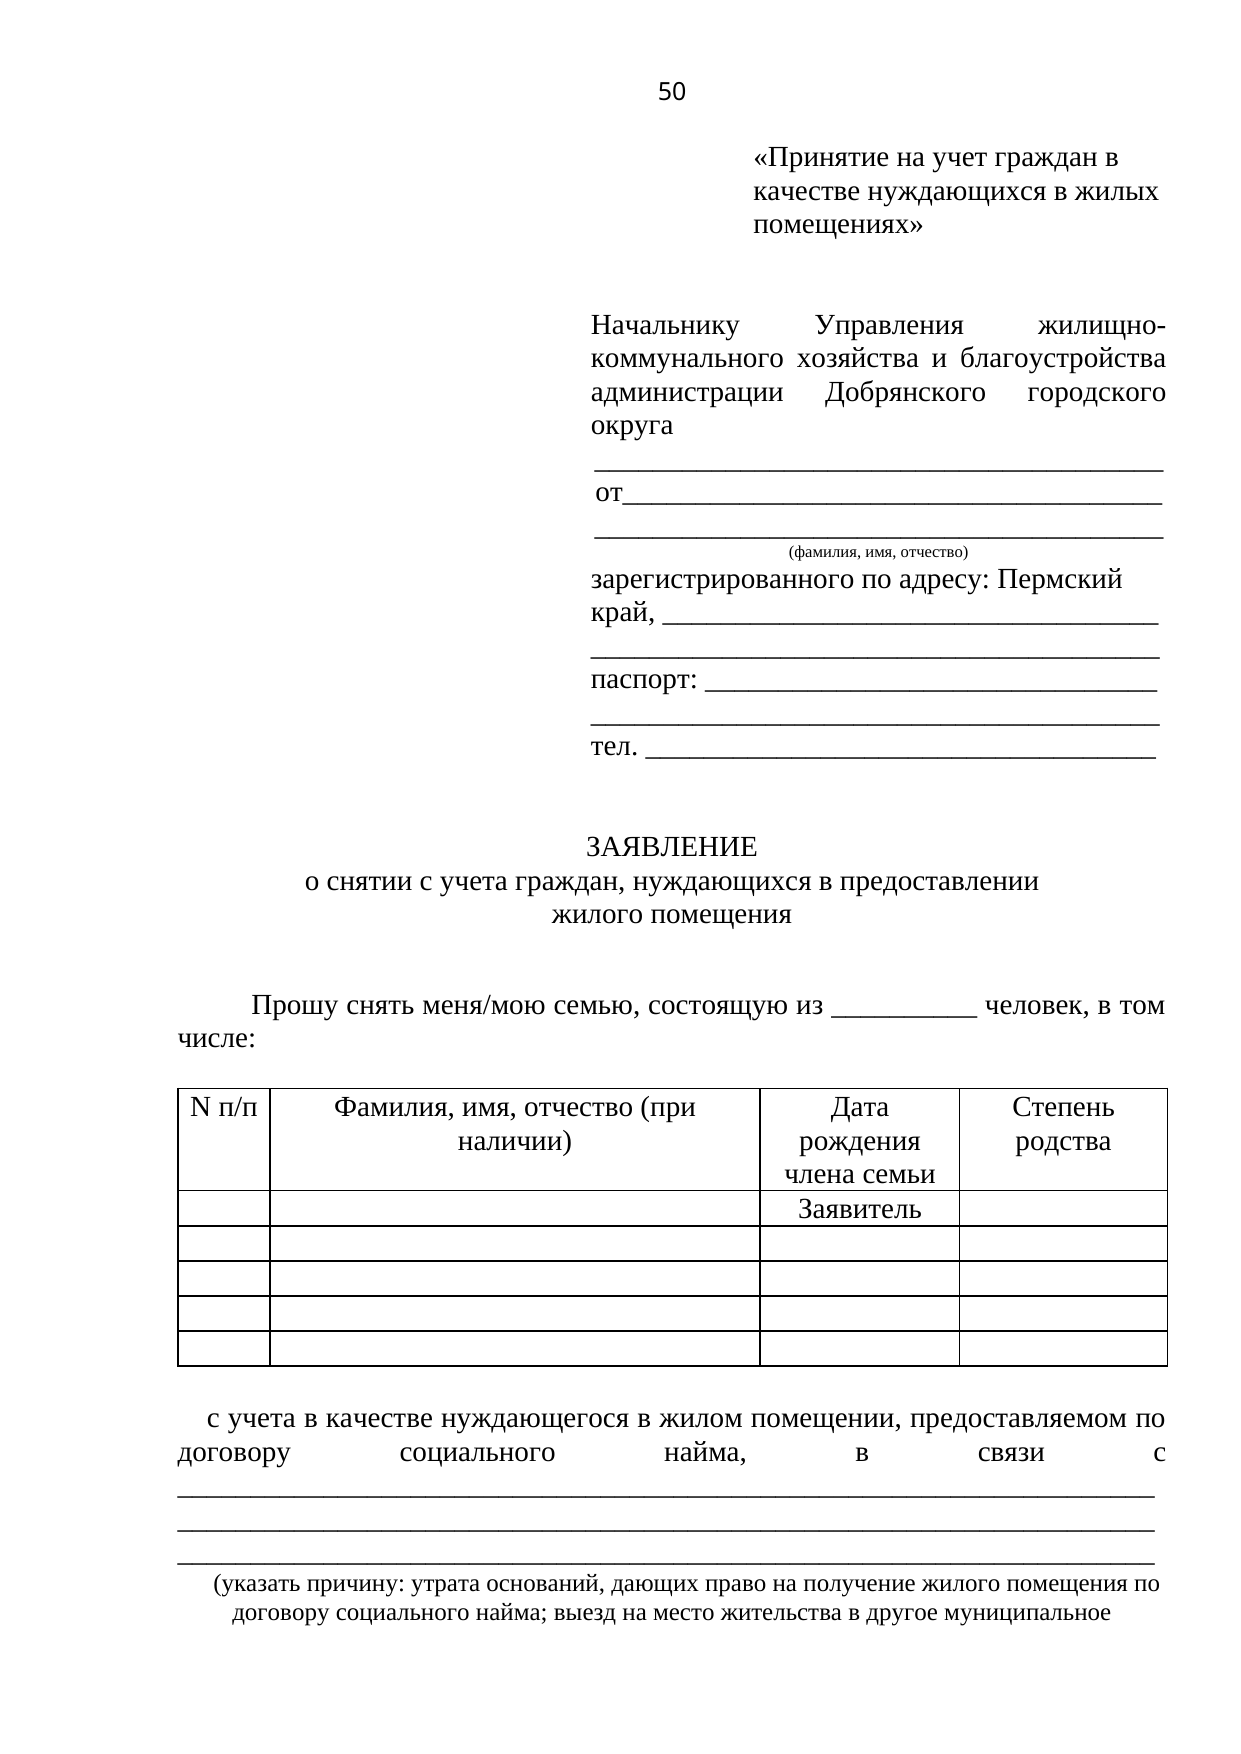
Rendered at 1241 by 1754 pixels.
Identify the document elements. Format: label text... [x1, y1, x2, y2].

table_header Дата рождения члена семьи [761, 1089, 959, 1190]
table_cell [271, 1191, 759, 1225]
table_cell [271, 1262, 759, 1295]
table_cell [761, 1262, 959, 1295]
table_cell Заявитель [761, 1191, 959, 1225]
table_header Фамилия, имя, отчество (при наличии) [271, 1089, 759, 1190]
text зарегистрированного по адресу: Пермский край, __________________________________ [591, 561, 1167, 628]
text ЗАЯВЛЕНИЕ [177, 829, 1167, 863]
table_cell [960, 1227, 1167, 1260]
table_cell [761, 1297, 959, 1330]
text _______________________________________ [591, 628, 1167, 661]
table_cell [761, 1227, 959, 1260]
text паспорт: _______________________________ [591, 661, 1167, 695]
text Прошу снять меня/мою семью, состоящую из __________ человек, в том числе: [177, 987, 1167, 1054]
text _______________________________________ [591, 695, 1167, 728]
table_cell [761, 1332, 959, 1365]
table_cell [179, 1297, 269, 1330]
table_cell [960, 1297, 1167, 1330]
table_header N п/п [179, 1089, 269, 1190]
table_header Степень родства [960, 1089, 1167, 1190]
table_cell [960, 1262, 1167, 1295]
table_cell [960, 1332, 1167, 1365]
table_cell [179, 1191, 269, 1225]
text Начальнику Управления жилищно-коммунального хозяйства и благоустройства администрации Добрянского городского округа [591, 307, 1167, 441]
text _______________________________________от____________________________________________________________________________ (фамилия, имя, отчество) [591, 441, 1167, 561]
table_cell [179, 1332, 269, 1365]
table_cell [179, 1227, 269, 1260]
text о снятии с учета граждан, нуждающихся в предоставлении [177, 863, 1167, 896]
table_cell [271, 1332, 759, 1365]
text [753, 139, 1167, 240]
text тел. ___________________________________ [591, 728, 1167, 762]
table_cell [271, 1227, 759, 1260]
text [177, 1568, 1167, 1626]
table_cell [271, 1297, 759, 1330]
table_cell [179, 1262, 269, 1295]
text с учета в качестве нуждающегося в жилом помещении, предоставляемом по договору социального найма, в связи с _________________________________________________________________________________________________________________________________________________________________________________________________________ [177, 1400, 1167, 1568]
text жилого помещения [177, 896, 1167, 930]
table_cell [960, 1191, 1167, 1225]
